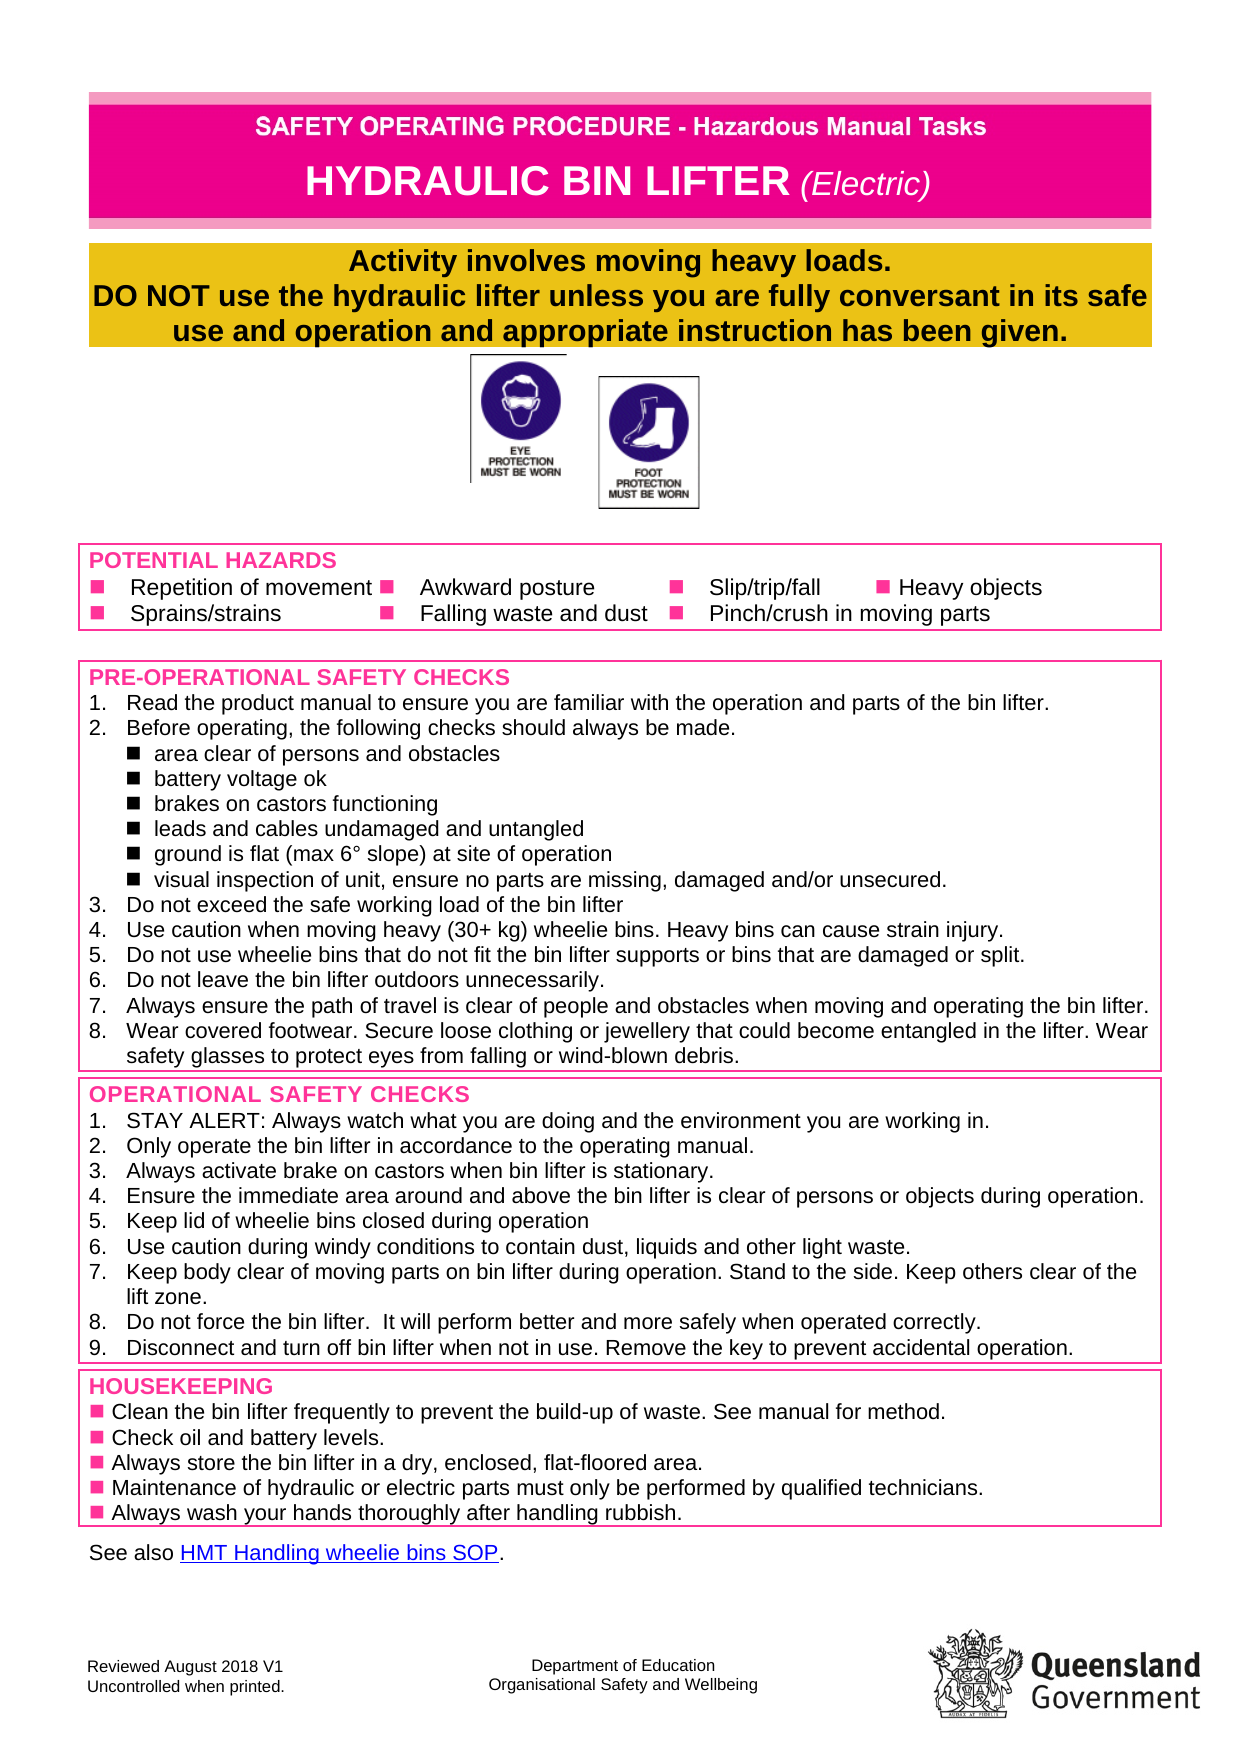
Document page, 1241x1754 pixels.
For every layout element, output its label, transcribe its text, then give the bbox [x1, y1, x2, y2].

text See also HMT Handling wheelie bins SOP. [89, 1540, 1152, 1565]
picture [598, 376, 700, 509]
text battery voltage ok [89, 766, 1152, 791]
text Always store the bin lifter in a dry, enclosed, flat-floored area. [89, 1449, 1152, 1475]
list Do not use wheelie bins that do not fit the bin lifter supports or bins that are damaged or split. [89, 942, 1152, 967]
text Clean the bin lifter frequently to prevent the build-up of waste. See manual for method. [89, 1399, 1152, 1424]
list Keep body clear of moving parts on bin lifter during operation. Stand to the side. Keep others clear of the lift zone. [89, 1259, 1152, 1309]
list Do not leave the bin lifter outdoors unnecessarily. [89, 967, 1152, 992]
text ground is flat (max 6° slope) at site of operation [89, 841, 1152, 866]
list Use caution during windy conditions to contain dust, liquids and other light waste. [89, 1234, 1152, 1259]
text visual inspection of unit, ensure no parts are missing, damaged and/or unsecured. [89, 866, 1152, 892]
list Before operating, the following checks should always be made. [89, 715, 1152, 740]
list Do not force the bin lifter. It will perform better and more safely when operated correctly. [89, 1309, 1152, 1330]
text DO NOT use the hydraulic lifter unless you are fully conversant in its safe use and operation and appropriate instruction has been given. [89, 278, 1152, 347]
list Do not exceed the safe working load of the bin lifter [89, 892, 1152, 917]
text Maintenance of hydraulic or electric parts must only be performed by qualified technicians. [89, 1475, 1152, 1496]
list Disconnect and turn off bin lifter when not in use. Remove the key to prevent accidental operation. [80, 1330, 1160, 1362]
list STAY ALERT: Always watch what you are doing and the environment you are working in. [89, 1108, 1152, 1133]
text Always wash your hands thoroughly after handling rubbish. [80, 1496, 1160, 1525]
list Keep lid of wheelie bins closed during operation [89, 1208, 1152, 1234]
list Use caution when moving heavy (30+ kg) wheelie bins. Heavy bins can cause strain injury. [89, 917, 1152, 942]
picture [470, 354, 567, 483]
text Sprains/strains Falling waste and dust Pinch/crush in moving parts [80, 596, 1160, 629]
text area clear of persons and obstacles [89, 740, 1152, 766]
subtitle POTENTIAL HAZARDS [80, 545, 1160, 574]
list Read the product manual to ensure you are familiar with the operation and parts of the bin lifter. [89, 690, 1152, 715]
text Check oil and battery levels. [89, 1424, 1152, 1449]
list Only operate the bin lifter in accordance to the operating manual. [89, 1133, 1152, 1158]
picture [88, 92, 1152, 229]
list Ensure the immediate area around and above the bin lifter is clear of persons or objects during operation. [89, 1183, 1152, 1208]
text brakes on castors functioning [89, 791, 1152, 816]
text Repetition of movement Awkward posture Slip/trip/fall Heavy objects [89, 574, 1152, 596]
list Always ensure the path of travel is clear of people and obstacles when moving and operating the bin lifter. [89, 992, 1152, 1013]
text Activity involves moving heavy loads. [89, 243, 1152, 278]
list Always activate brake on castors when bin lifter is stationary. [89, 1158, 1152, 1183]
subtitle PRE-OPERATIONAL SAFETY CHECKS [80, 662, 1160, 690]
text leads and cables undamaged and untangled [89, 816, 1152, 841]
text OPERATIONAL SAFETY CHECKS [80, 1079, 1160, 1108]
subtitle HOUSEKEEPING [80, 1371, 1160, 1399]
list Wear covered footwear. Secure loose clothing or jewellery that could become entangled in the lifter. Wear safety glasses to protect eyes from falling or wind-blown debris. [80, 1013, 1160, 1070]
picture [0, 1599, 1241, 1754]
